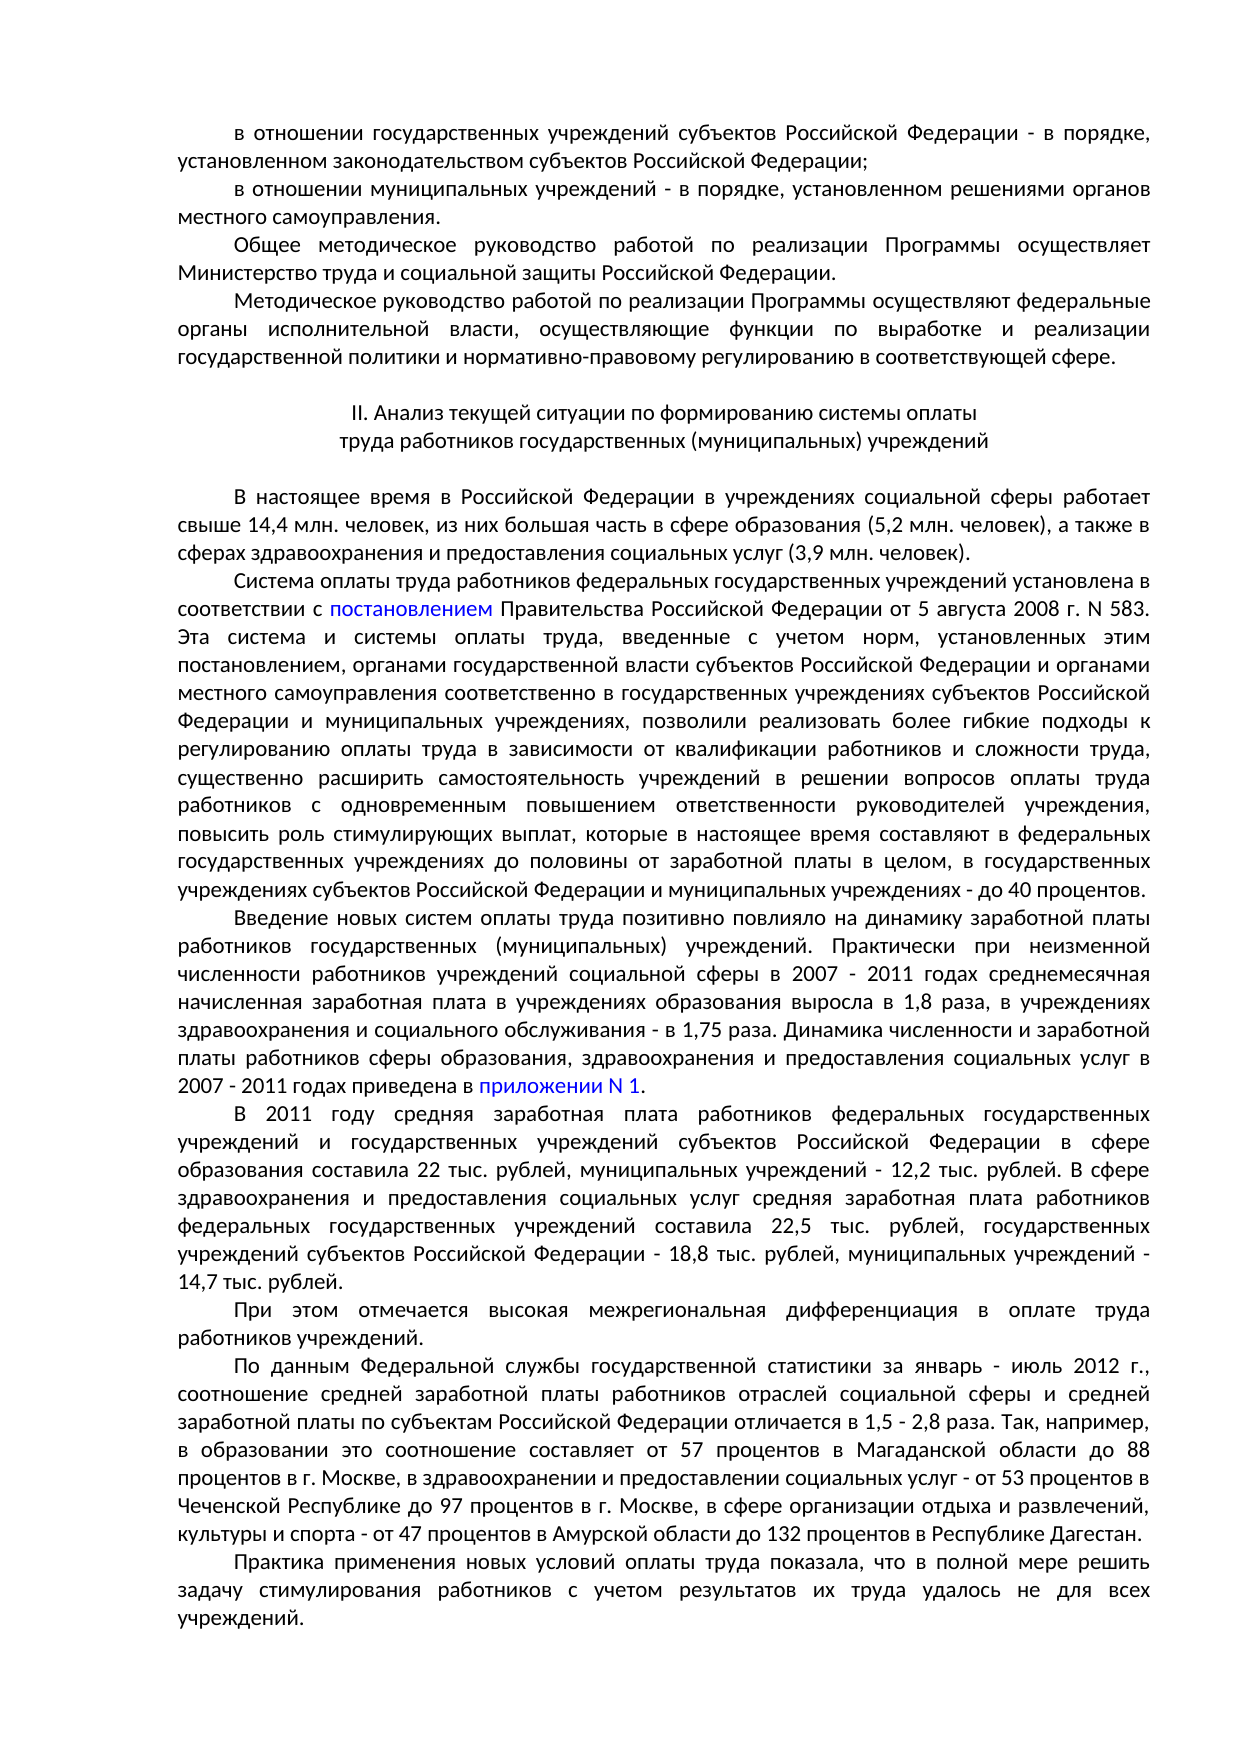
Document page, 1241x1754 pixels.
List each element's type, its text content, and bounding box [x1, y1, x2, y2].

text II. Анализ текущей ситуации по формированию системы оплаты [177, 398, 1152, 426]
text В настоящее время в Российской Федерации в учреждениях социальной сферы работает свыше 14,4 млн. человек, из них большая часть в сфере образования (5,2 млн. человек), а также в сферах здравоохранения и предоставления социальных услуг (3,9 млн. человек). [177, 482, 1152, 566]
text По данным Федеральной службы государственной статистики за январь - июль 2012 г., соотношение средней заработной платы работников отраслей социальной сферы и средней заработной платы по субъектам Российской Федерации отличается в 1,5 - 2,8 раза. Так, например, в образовании это соотношение составляет от 57 процентов в Магаданской области до 88 процентов в г. Москве, в здравоохранении и предоставлении социальных услуг - от 53 процентов в Чеченской Республике до 97 процентов в г. Москве, в сфере организации отдыха и развлечений, культуры и спорта - от 47 процентов в Амурской области до 132 процентов в Республике Дагестан. [177, 1351, 1152, 1547]
text Общее методическое руководство работой по реализации Программы осуществляет Министерство труда и социальной защиты Российской Федерации. [177, 230, 1152, 286]
text труда работников государственных (муниципальных) учреждений [177, 426, 1152, 454]
text Практика применения новых условий оплаты труда показала, что в полной мере решить задачу стимулирования работников с учетом результатов их труда удалось не для всех учреждений. [177, 1547, 1152, 1631]
text Введение новых систем оплаты труда позитивно повлияло на динамику заработной платы работников государственных (муниципальных) учреждений. Практически при неизменной численности работников учреждений социальной сферы в 2007 - 2011 годах среднемесячная начисленная заработная плата в учреждениях образования выросла в 1,8 раза, в учреждениях здравоохранения и социального обслуживания - в 1,75 раза. Динамика численности и заработной платы работников сферы образования, здравоохранения и предоставления социальных услуг в 2007 - 2011 годах приведена в приложении N 1. [177, 903, 1152, 1099]
text в отношении муниципальных учреждений - в порядке, установленном решениями органов местного самоуправления. [177, 174, 1152, 230]
text в отношении государственных учреждений субъектов Российской Федерации - в порядке, установленном законодательством субъектов Российской Федерации; [177, 118, 1152, 174]
text При этом отмечается высокая межрегиональная дифференциация в оплате труда работников учреждений. [177, 1295, 1152, 1351]
text Система оплаты труда работников федеральных государственных учреждений установлена в соответствии с постановлением Правительства Российской Федерации от 5 августа 2008 г. N 583. Эта система и системы оплаты труда, введенные с учетом норм, установленных этим постановлением, органами государственной власти субъектов Российской Федерации и органами местного самоуправления соответственно в государственных учреждениях субъектов Российской Федерации и муниципальных учреждениях, позволили реализовать более гибкие подходы к регулированию оплаты труда в зависимости от квалификации работников и сложности труда, существенно расширить самостоятельность учреждений в решении вопросов оплаты труда работников с одновременным повышением ответственности руководителей учреждения, повысить роль стимулирующих выплат, которые в настоящее время составляют в федеральных государственных учреждениях до половины от заработной платы в целом, в государственных учреждениях субъектов Российской Федерации и муниципальных учреждениях - до 40 процентов. [177, 566, 1152, 903]
text Методическое руководство работой по реализации Программы осуществляют федеральные органы исполнительной власти, осуществляющие функции по выработке и реализации государственной политики и нормативно-правовому регулированию в соответствующей сфере. [177, 286, 1152, 370]
text В 2011 году средняя заработная плата работников федеральных государственных учреждений и государственных учреждений субъектов Российской Федерации в сфере образования составила 22 тыс. рублей, муниципальных учреждений - 12,2 тыс. рублей. В сфере здравоохранения и предоставления социальных услуг средняя заработная плата работников федеральных государственных учреждений составила 22,5 тыс. рублей, государственных учреждений субъектов Российской Федерации - 18,8 тыс. рублей, муниципальных учреждений - 14,7 тыс. рублей. [177, 1099, 1152, 1295]
